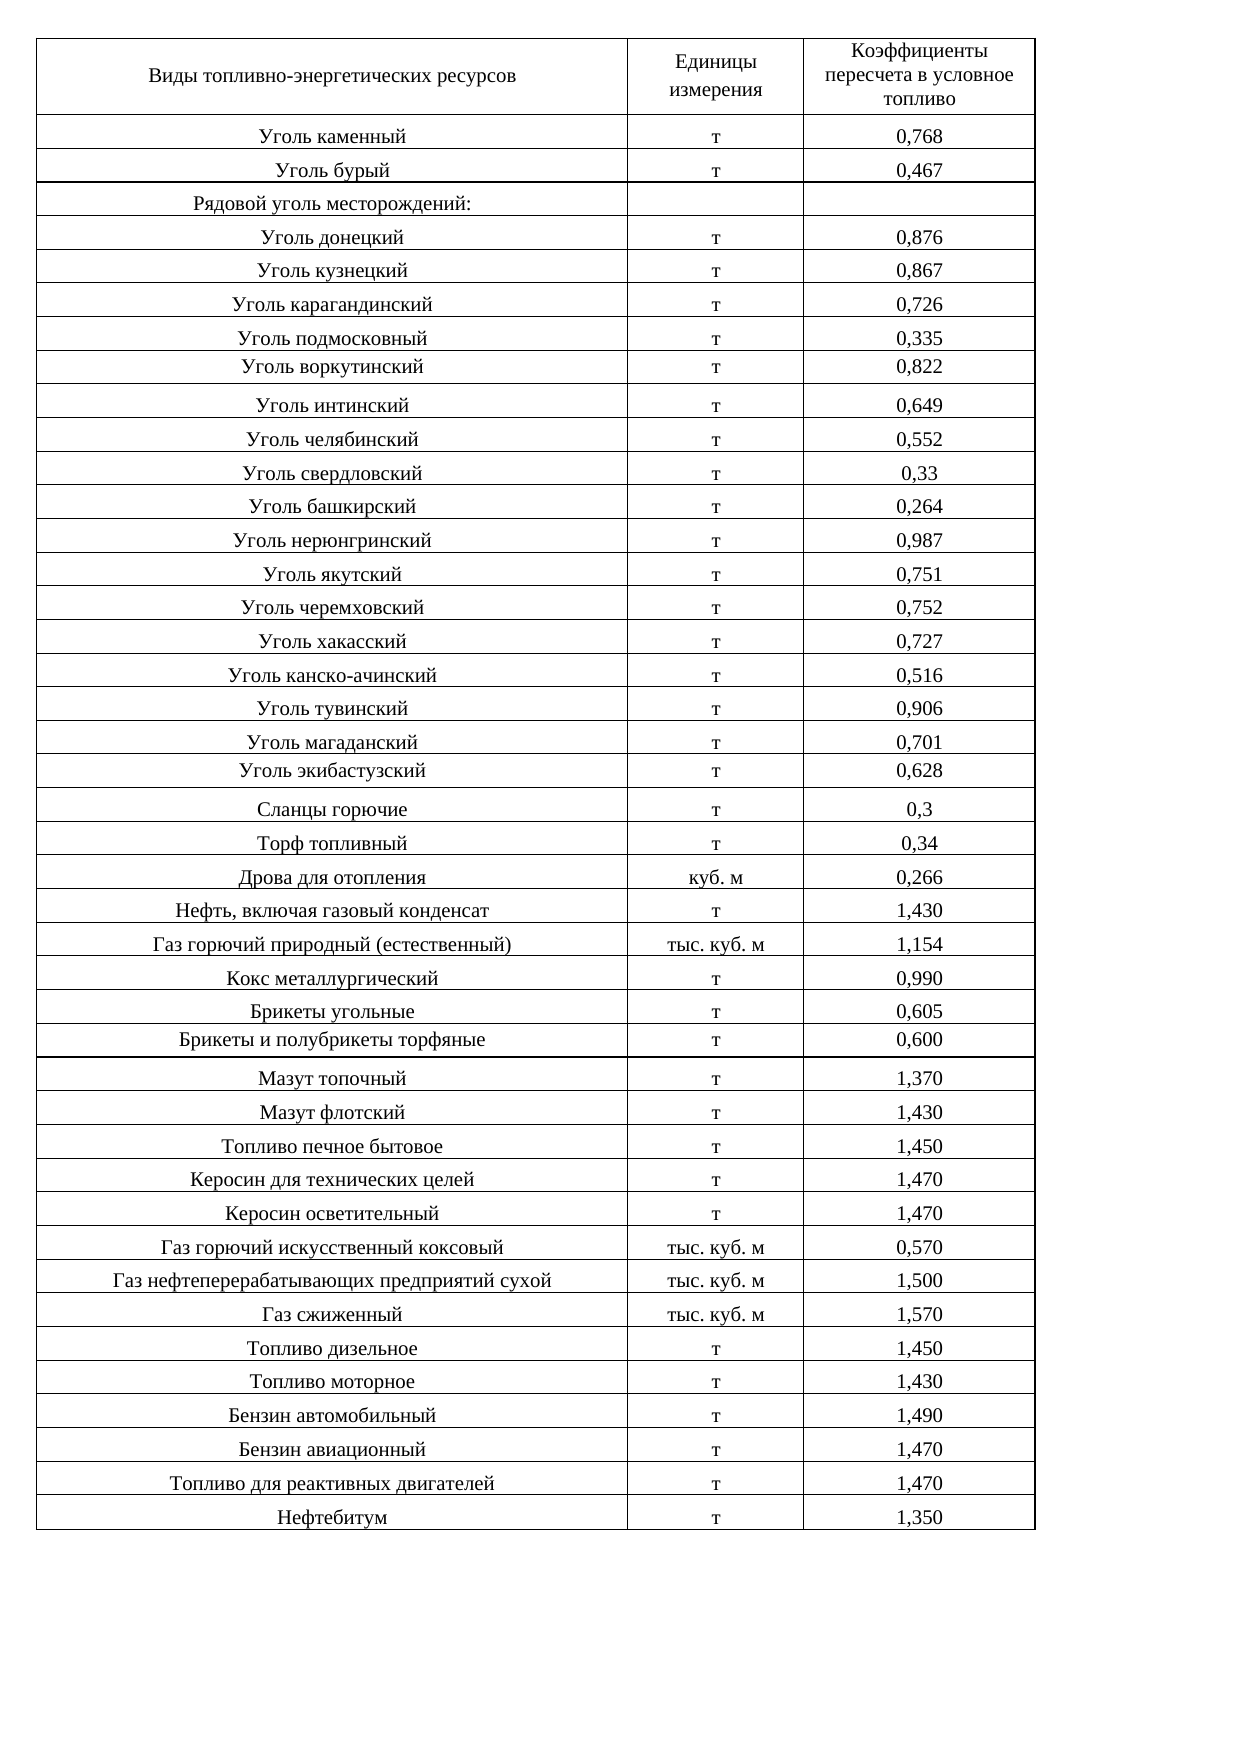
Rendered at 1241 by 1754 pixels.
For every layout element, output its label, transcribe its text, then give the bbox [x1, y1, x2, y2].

table_cell 1,490 [804, 1394, 1034, 1427]
table_cell 1,430 [804, 1091, 1034, 1124]
table_cell т [628, 250, 803, 282]
table_cell 0,600 [804, 1024, 1034, 1056]
table_header Единицы измерения [628, 39, 803, 114]
table_cell т [628, 586, 803, 619]
table_cell Уголь интинский [37, 384, 627, 417]
table_cell 0,570 [804, 1226, 1034, 1258]
table_cell 0,516 [804, 654, 1034, 686]
table_cell Мазут топочный [37, 1058, 627, 1090]
table_cell 0,628 [804, 754, 1034, 787]
table_cell 1,430 [804, 889, 1034, 922]
table_cell 0,987 [804, 519, 1034, 552]
table_cell Керосин осветительный [37, 1192, 627, 1225]
table_cell т [628, 1495, 803, 1529]
table_cell Уголь карагандинский [37, 283, 627, 316]
table_cell тыс. куб. м [628, 1226, 803, 1258]
table_cell 0,876 [804, 216, 1034, 248]
table_cell Уголь каменный [37, 115, 627, 147]
table_cell т [628, 216, 803, 248]
table_cell Уголь подмосковный [37, 317, 627, 349]
table_cell Уголь якутский [37, 553, 627, 585]
table_cell 0,906 [804, 687, 1034, 720]
table_cell 0,867 [804, 250, 1034, 282]
table_cell 1,470 [804, 1428, 1034, 1461]
table_cell т [628, 351, 803, 383]
table_cell Уголь кузнецкий [37, 250, 627, 282]
table_cell т [628, 1091, 803, 1124]
table_cell т [628, 620, 803, 653]
table_cell т [628, 889, 803, 922]
table_cell Брикеты и полубрикеты торфяные [37, 1024, 627, 1056]
table_cell т [628, 1394, 803, 1427]
table_cell 1,350 [804, 1495, 1034, 1529]
table_header Виды топливно-энергетических ресурсов [37, 39, 627, 114]
table_cell Дрова для отопления [37, 855, 627, 888]
table_cell Уголь башкирский [37, 485, 627, 518]
table_cell Нефтебитум [37, 1495, 627, 1529]
table_cell т [628, 788, 803, 821]
table_cell 1,154 [804, 923, 1034, 955]
table_cell Уголь тувинский [37, 687, 627, 720]
table_cell т [628, 384, 803, 417]
table_cell т [628, 418, 803, 451]
table_cell т [628, 115, 803, 147]
table_cell 1,370 [804, 1058, 1034, 1090]
table_cell [804, 183, 1034, 215]
table_cell Уголь бурый [37, 149, 627, 181]
table_cell Уголь донецкий [37, 216, 627, 248]
table_cell Топливо моторное [37, 1361, 627, 1393]
table_cell 1,470 [804, 1462, 1034, 1494]
table_cell тыс. куб. м [628, 1293, 803, 1326]
table_cell Уголь канско-ачинский [37, 654, 627, 686]
table_cell т [628, 452, 803, 484]
table_cell т [628, 1058, 803, 1090]
table_cell Бензин автомобильный [37, 1394, 627, 1427]
table_cell Мазут флотский [37, 1091, 627, 1124]
table_cell Топливо для реактивных двигателей [37, 1462, 627, 1494]
table_cell Рядовой уголь месторождений: [37, 183, 627, 215]
table_cell Уголь черемховский [37, 586, 627, 619]
table_cell т [628, 1327, 803, 1359]
table_cell куб. м [628, 855, 803, 888]
table_cell т [628, 1428, 803, 1461]
table_cell Кокс металлургический [37, 956, 627, 989]
table_cell Топливо печное бытовое [37, 1125, 627, 1157]
table_cell 0,751 [804, 553, 1034, 585]
table_cell Сланцы горючие [37, 788, 627, 821]
table_cell 1,450 [804, 1327, 1034, 1359]
table_cell т [628, 485, 803, 518]
table_cell Газ сжиженный [37, 1293, 627, 1326]
table_cell т [628, 721, 803, 753]
table_cell 0,605 [804, 990, 1034, 1023]
table_cell 1,470 [804, 1192, 1034, 1225]
table_cell 0,467 [804, 149, 1034, 181]
table_cell т [628, 1159, 803, 1191]
table_cell т [628, 317, 803, 349]
table_cell т [628, 149, 803, 181]
table_cell т [628, 990, 803, 1023]
table_cell тыс. куб. м [628, 923, 803, 955]
table_cell 1,470 [804, 1159, 1034, 1191]
table_cell 0,727 [804, 620, 1034, 653]
table_cell Газ горючий искусственный коксовый [37, 1226, 627, 1258]
table_cell 1,430 [804, 1361, 1034, 1393]
table_cell Уголь свердловский [37, 452, 627, 484]
table_cell Газ горючий природный (естественный) [37, 923, 627, 955]
table_cell 1,450 [804, 1125, 1034, 1157]
table_cell 1,570 [804, 1293, 1034, 1326]
table_cell 0,768 [804, 115, 1034, 147]
table_cell 1,500 [804, 1260, 1034, 1292]
table_cell 0,726 [804, 283, 1034, 316]
table_cell Газ нефтеперерабатывающих предприятий сухой [37, 1260, 627, 1292]
table_cell 0,266 [804, 855, 1034, 888]
table_cell т [628, 754, 803, 787]
table_header Коэффициенты пересчета в условное топливо [804, 39, 1034, 114]
table_cell 0,34 [804, 822, 1034, 854]
table_cell Уголь экибастузский [37, 754, 627, 787]
table_cell 0,264 [804, 485, 1034, 518]
table_cell Уголь магаданский [37, 721, 627, 753]
table_cell т [628, 519, 803, 552]
table_cell Керосин для технических целей [37, 1159, 627, 1191]
table_cell Брикеты угольные [37, 990, 627, 1023]
table_cell Нефть, включая газовый конденсат [37, 889, 627, 922]
table_cell Бензин авиационный [37, 1428, 627, 1461]
table_cell Уголь челябинский [37, 418, 627, 451]
table_cell Уголь хакасский [37, 620, 627, 653]
table_cell 0,552 [804, 418, 1034, 451]
table_cell т [628, 687, 803, 720]
table_cell 0,990 [804, 956, 1034, 989]
table_cell т [628, 1462, 803, 1494]
table_cell тыс. куб. м [628, 1260, 803, 1292]
table_cell 0,649 [804, 384, 1034, 417]
table_cell т [628, 1192, 803, 1225]
table_cell Торф топливный [37, 822, 627, 854]
table_cell т [628, 654, 803, 686]
table_cell т [628, 1361, 803, 1393]
table_cell т [628, 1125, 803, 1157]
table_cell 0,33 [804, 452, 1034, 484]
table_cell т [628, 283, 803, 316]
table_cell 0,3 [804, 788, 1034, 821]
table_cell 0,335 [804, 317, 1034, 349]
table_cell т [628, 1024, 803, 1056]
table_cell 0,822 [804, 351, 1034, 383]
table_cell т [628, 553, 803, 585]
table_cell 0,701 [804, 721, 1034, 753]
table_cell [628, 183, 803, 215]
table_cell т [628, 822, 803, 854]
table_cell т [628, 956, 803, 989]
table_cell 0,752 [804, 586, 1034, 619]
table_cell Топливо дизельное [37, 1327, 627, 1359]
table_cell Уголь нерюнгринский [37, 519, 627, 552]
table_cell Уголь воркутинский [37, 351, 627, 383]
